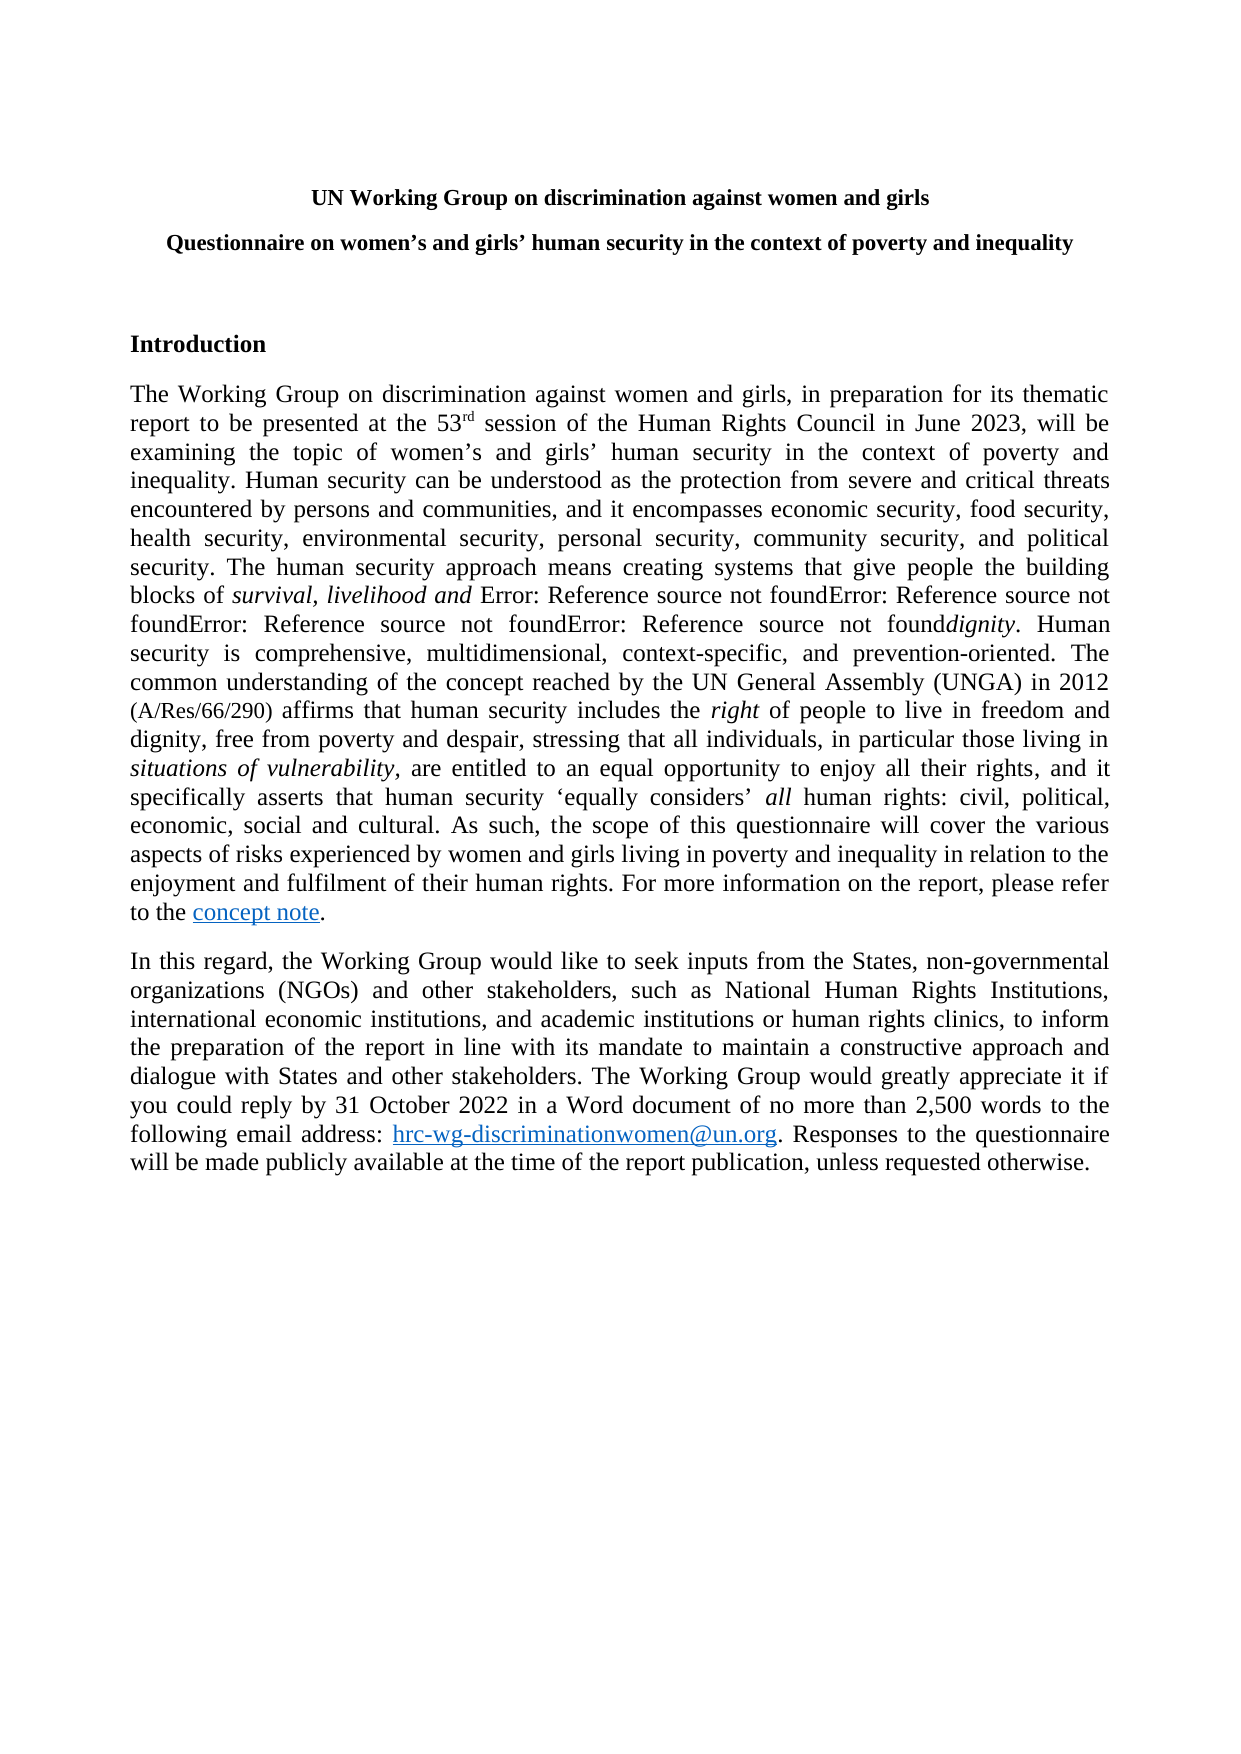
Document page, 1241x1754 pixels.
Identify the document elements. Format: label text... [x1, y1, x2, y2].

text Questionnaire on women’s and girls’ human security in the context of poverty and inequality [130, 229, 1110, 255]
text In this regard, the Working Group would like to seek inputs from the States, non-governmental organizations (NGOs) and other stakeholders, such as National Human Rights Institutions, international economic institutions, and academic institutions or human rights clinics, to inform the preparation of the report in line with its mandate to maintain a constructive approach and dialogue with States and other stakeholders. The Working Group would greatly appreciate it if you could reply by 31 October 2022 in a Word document of no more than 2,500 words to the following email address: hrc-wg-discriminationwomen@un.org. Responses to the questionnaire will be made publicly available at the time of the report publication, unless requested otherwise. [130, 946, 1110, 1176]
text Introduction [130, 329, 1110, 358]
text UN Working Group on discrimination against women and girls [130, 184, 1110, 210]
